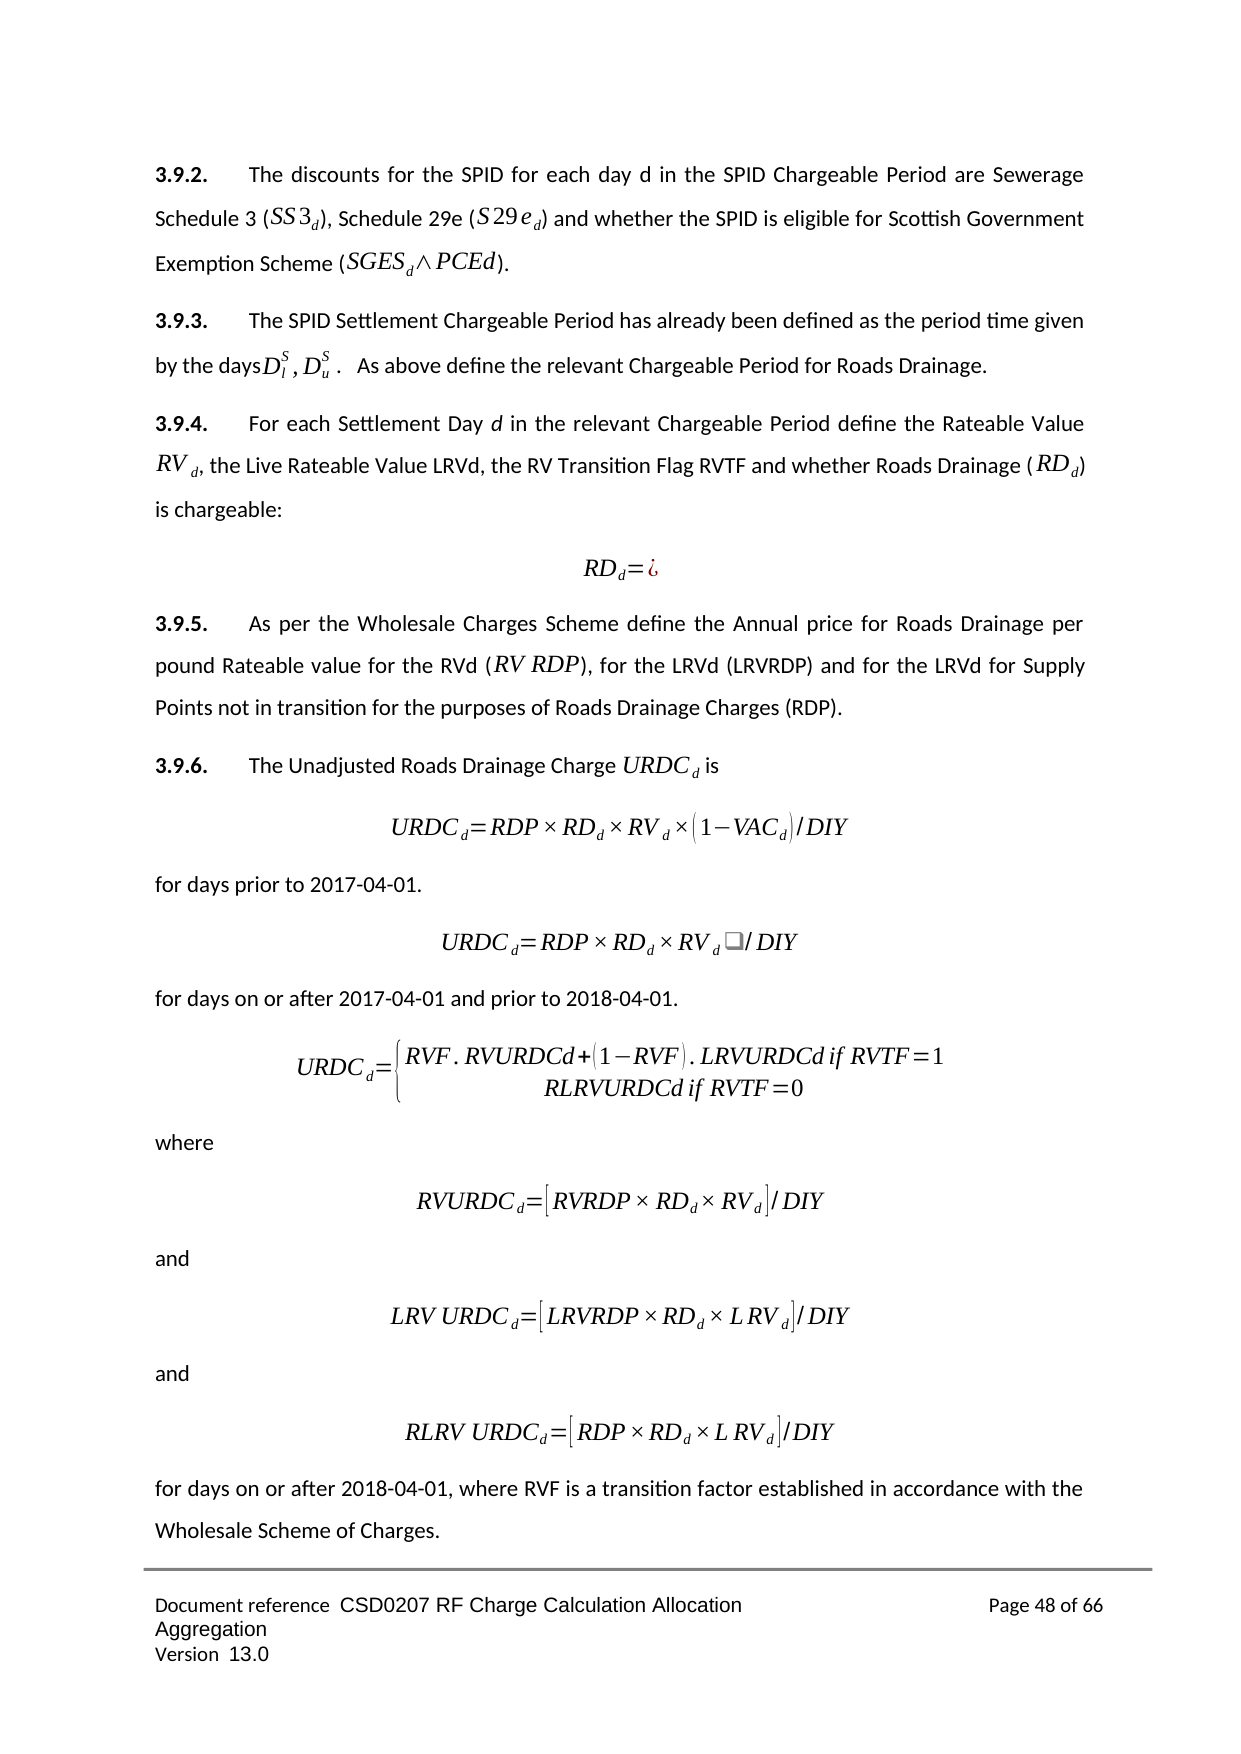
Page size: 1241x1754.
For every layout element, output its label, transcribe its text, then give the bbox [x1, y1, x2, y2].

text where [155, 1128, 1086, 1156]
list The Unadjusted Roads Drainage Charge is [155, 747, 1086, 782]
list For each Settlement Day d in the relevant Chargeable Period define the Rateable Value , the Live Rateable Value LRVd, the RV Transition Flag RVTF and whether Roads Drainage () is chargeable: [155, 409, 1086, 523]
list The SPID Settlement Chargeable Period has already been defined as the period time given by the days . As above define the relevant Chargeable Period for Roads Drainage. [155, 306, 1086, 383]
list As per the Wholesale Charges Scheme define the Annual price for Roads Drainage per pound Rateable value for the RVd (), for the LRVd (LRVRDP) and for the LRVd for Supply Points not in transition for the purposes of Roads Drainage Charges (RDP). [155, 609, 1086, 721]
text and [155, 1244, 1086, 1272]
text for days prior to 2017-04-01. [155, 870, 1086, 898]
text for days on or after 2018-04-01, where RVF is a transition factor established in accordance with the Wholesale Scheme of Charges. [155, 1474, 1086, 1544]
list The discounts for the SPID for each day d in the SPID Chargeable Period are Sewerage Schedule 3 (), Schedule 29e () and whether the SPID is eligible for Scottish Government Exemption Scheme (). [155, 161, 1086, 279]
text for days on or after 2017-04-01 and prior to 2018-04-01. [155, 984, 1086, 1012]
text and [155, 1359, 1086, 1387]
